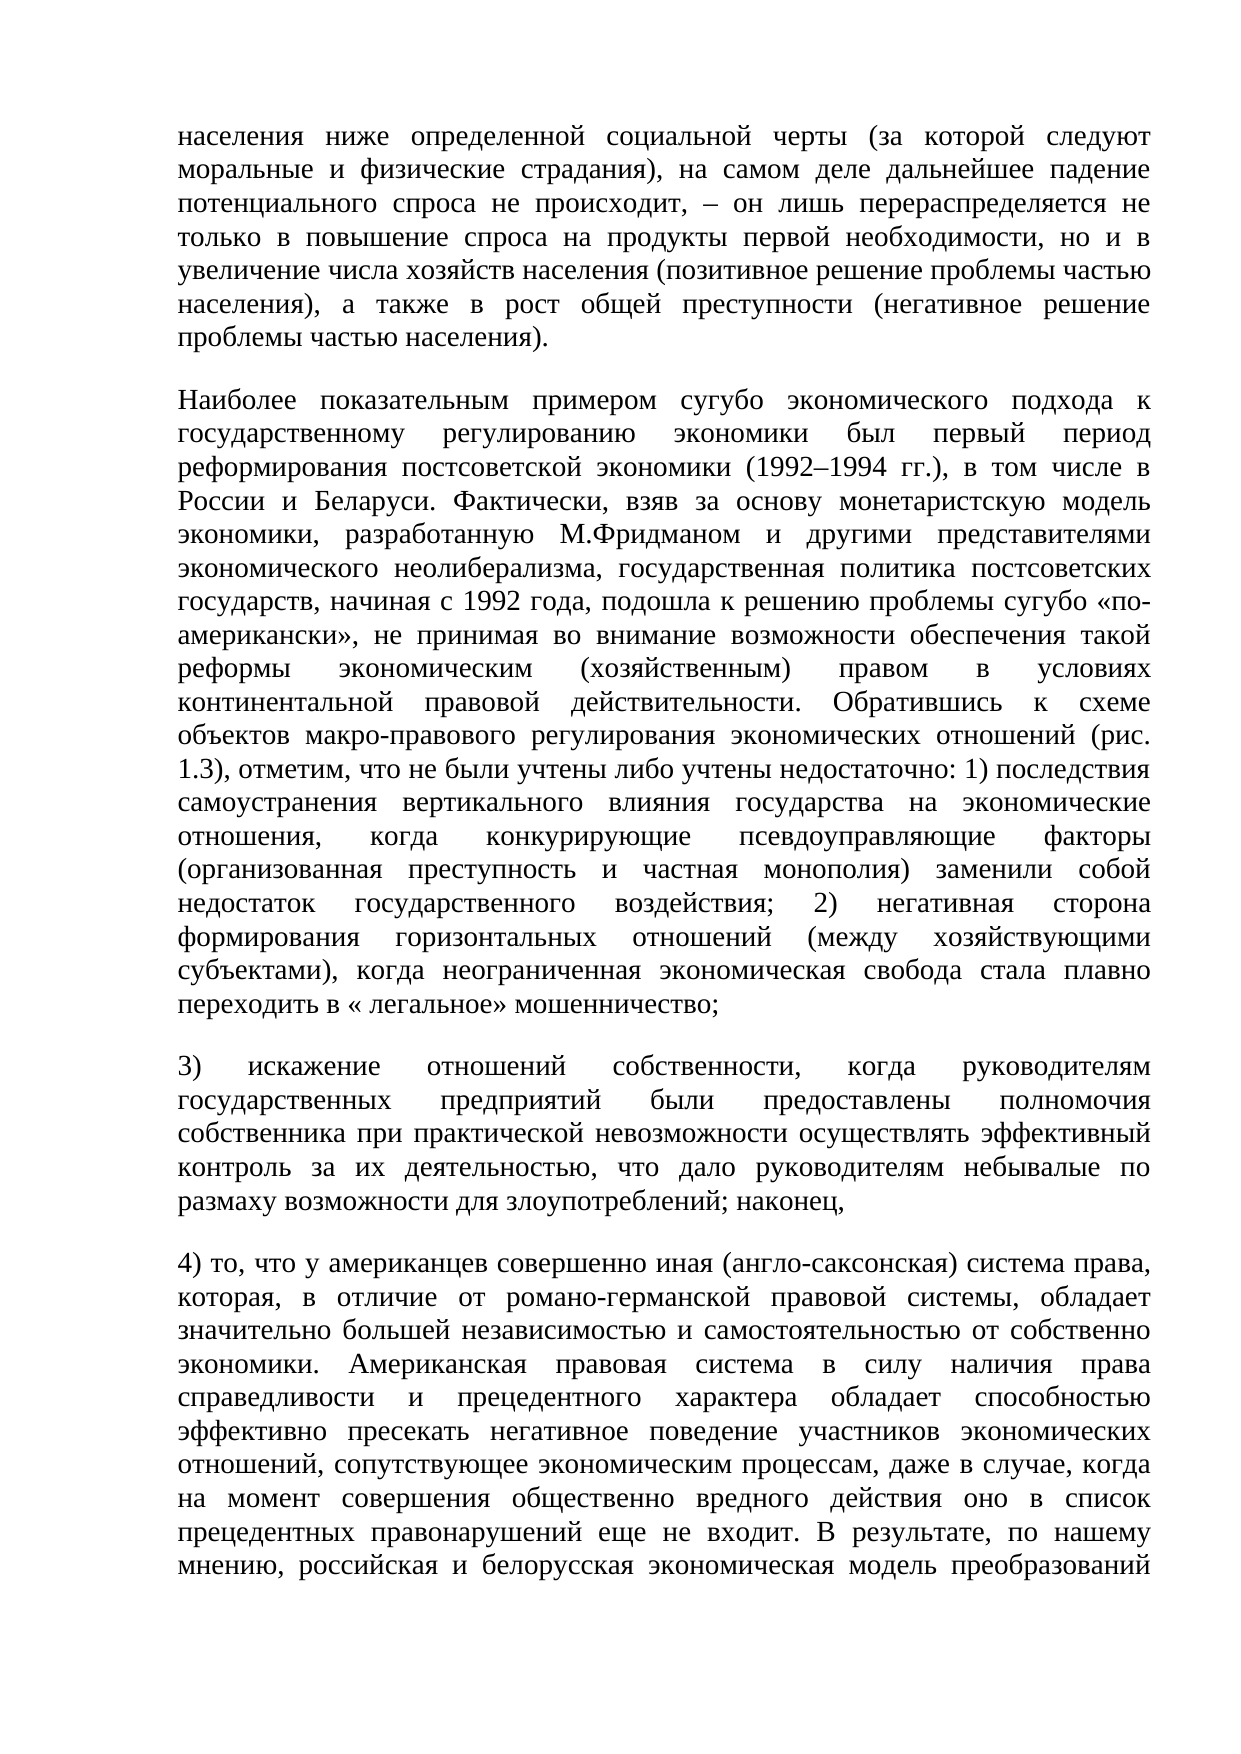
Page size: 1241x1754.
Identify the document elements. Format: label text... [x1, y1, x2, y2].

text Наиболее показательным примером сугубо экономического подхода к государственному регулированию экономики был первый период реформирования постсоветской экономики (1992–1994 гг.), в том числе в России и Беларуси. Фактически, взяв за основу монетаристскую модель экономики, разработанную М.Фридманом и другими представителями экономического неолиберализма, государственная политика постсоветских государств, начиная с 1992 года, подошла к решению проблемы сугубо «по-американски», не принимая во внимание возможности обеспечения такой реформы экономическим (хозяйственным) правом в условиях континентальной правовой действительности. Обратившись к схеме объектов макро-правового регулирования экономических отношений (рис. 1.3), отметим, что не были учтены либо учтены недостаточно: 1) последствия самоустранения вертикального влияния государства на экономические отношения, когда конкурирующие псевдоуправляющие факторы (организованная преступность и частная монополия) заменили собой недостаток государственного воздействия; 2) негативная сторона формирования горизонтальных отношений (между хозяйствующими субъектами), когда неограниченная экономическая свобода стала плавно переходить в « легальное» мошенничество; [177, 382, 1152, 1019]
text 3) искажение отношений собственности, когда руководителям государственных предприятий были предоставлены полномочия собственника при практической невозможности осуществлять эффективный контроль за их деятельностью, что дало руководителям небывалые по размаху возможности для злоупотреблений; наконец, [177, 1048, 1152, 1216]
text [177, 118, 1152, 353]
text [177, 1245, 1152, 1581]
